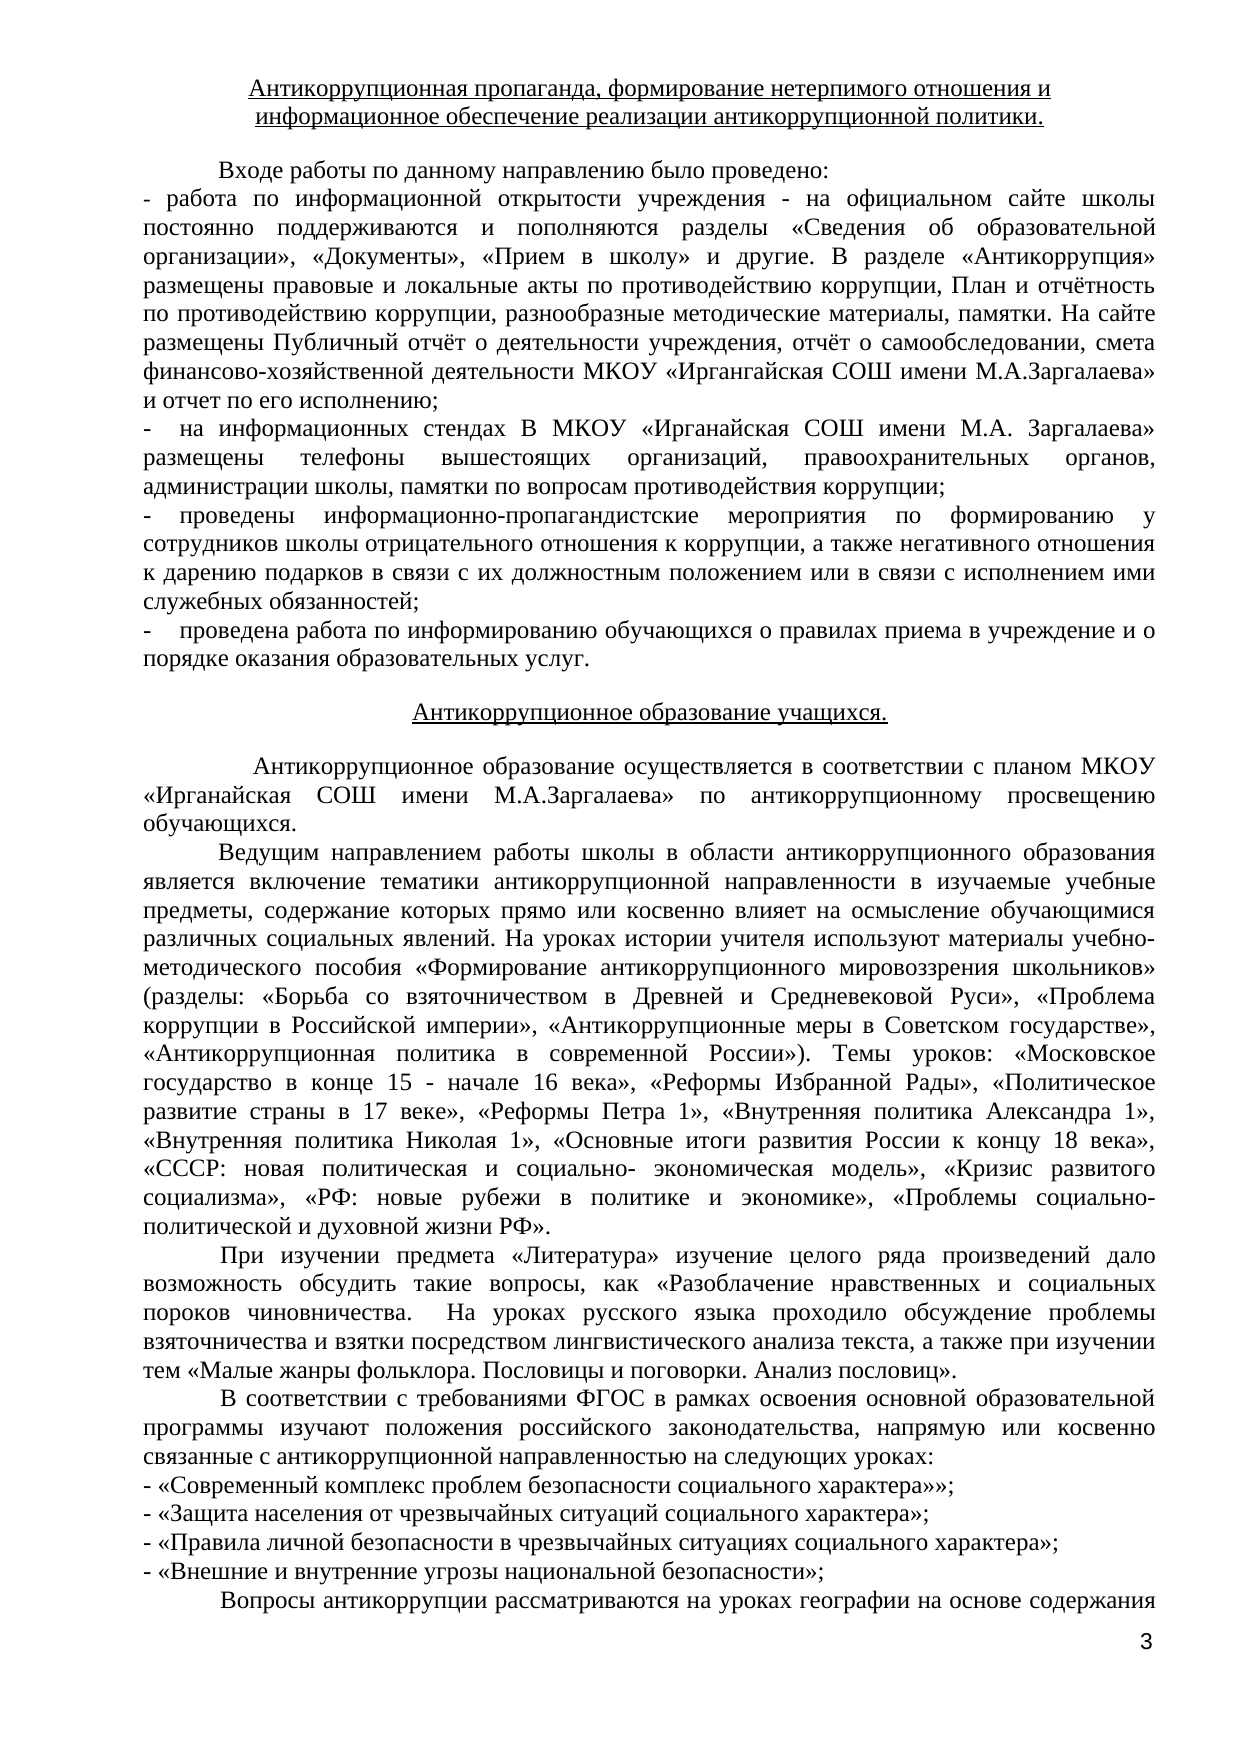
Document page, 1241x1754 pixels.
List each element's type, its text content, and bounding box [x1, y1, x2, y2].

text Антикоррупционная пропаганда, формирование нетерпимого отношения и информационное обеспечение реализации антикоррупционной политики. [143, 74, 1156, 130]
text - «Внешние и внутренние угрозы национальной безопасности»; [143, 1556, 1156, 1585]
text Ведущим направлением работы школы в области антикоррупционного образования является включение тематики антикоррупционной направленности в изучаемые учебные предметы, содержание которых прямо или косвенно влияет на осмысление обучающимися различных социальных явлений. На уроках истории учителя используют материалы учебно-методического пособия «Формирование антикоррупционного мировоззрения школьников» (разделы: «Борьба со взяточничеством в Древней и Средневековой Руси», «Проблема коррупции в Российской империи», «Антикоррупционные меры в Советском государстве», «Антикоррупционная политика в современной России»). Темы уроков: «Московское государство в конце 15 - начале 16 века», «Реформы Избранной Рады», «Политическое развитие страны в 17 веке», «Реформы Петра 1», «Внутренняя политика Александра 1», «Внутренняя политика Николая 1», «Основные итоги развития России к концу 18 века», «СССР: новая политическая и социально- экономическая модель», «Кризис развитого социализма», «РФ: новые рубежи в политике и экономике», «Проблемы социально-политической и духовной жизни РФ». [143, 837, 1156, 1240]
list на информационных стендах В МКОУ «Ирганайская СОШ имени М.А. Заргалаева» размещены телефоны вышестоящих организаций, правоохранительных органов, администрации школы, памятки по вопросам противодействия коррупции; [143, 413, 1156, 500]
text - «Современный комплекс проблем безопасности социального характера»»; [143, 1470, 1156, 1498]
text При изучении предмета «Литература» изучение целого ряда произведений дало возможность обсудить такие вопросы, как «Разоблачение нравственных и социальных пороков чиновничества. На уроках русского языка проходило обсуждение проблемы взяточничества и взятки посредством лингвистического анализа текста, а также при изучении тем «Малые жанры фольклора. Пословицы и поговорки. Анализ пословиц». [143, 1240, 1156, 1383]
text Входе работы по данному направлению было проведено: [143, 155, 1156, 183]
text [143, 1585, 1156, 1613]
text Антикоррупционное образование учащихся. [143, 697, 1156, 726]
list проведена работа по информированию обучающихся о правилах приема в учреждение и о порядке оказания образовательных услуг. [143, 615, 1156, 672]
list проведены информационно-пропагандистские мероприятия по формированию у сотрудников школы отрицательного отношения к коррупции, а также негативного отношения к дарению подарков в связи с их должностным положением или в связи с исполнением ими служебных обязанностей; [143, 500, 1156, 615]
text Антикоррупционное образование осуществляется в соответствии с планом МКОУ «Ирганайская СОШ имени М.А.Заргалаева» по антикоррупционному просвещению обучающихся. [143, 751, 1156, 837]
text В соответствии с требованиями ФГОС в рамках освоения основной образовательной программы изучают положения российского законодательства, напрямую или косвенно связанные с антикоррупционной направленностью на следующих уроках: [143, 1383, 1156, 1470]
text - «Правила личной безопасности в чрезвычайных ситуациях социального характера»; [143, 1527, 1156, 1556]
text - работа по информационной открытости учреждения - на официальном сайте школы постоянно поддерживаются и пополняются разделы «Сведения об образовательной организации», «Документы», «Прием в школу» и другие. В разделе «Антикоррупция» размещены правовые и локальные акты по противодействию коррупции, План и отчётность по противодействию коррупции, разнообразные методические материалы, памятки. На сайте размещены Публичный отчёт о деятельности учреждения, отчёт о самообследовании, смета финансово-хозяйственной деятельности МКОУ «Иргангайская СОШ имени М.А.Заргалаева» и отчет по его исполнению; [143, 183, 1156, 413]
text - «Защита населения от чрезвычайных ситуаций социального характера»; [143, 1498, 1156, 1527]
